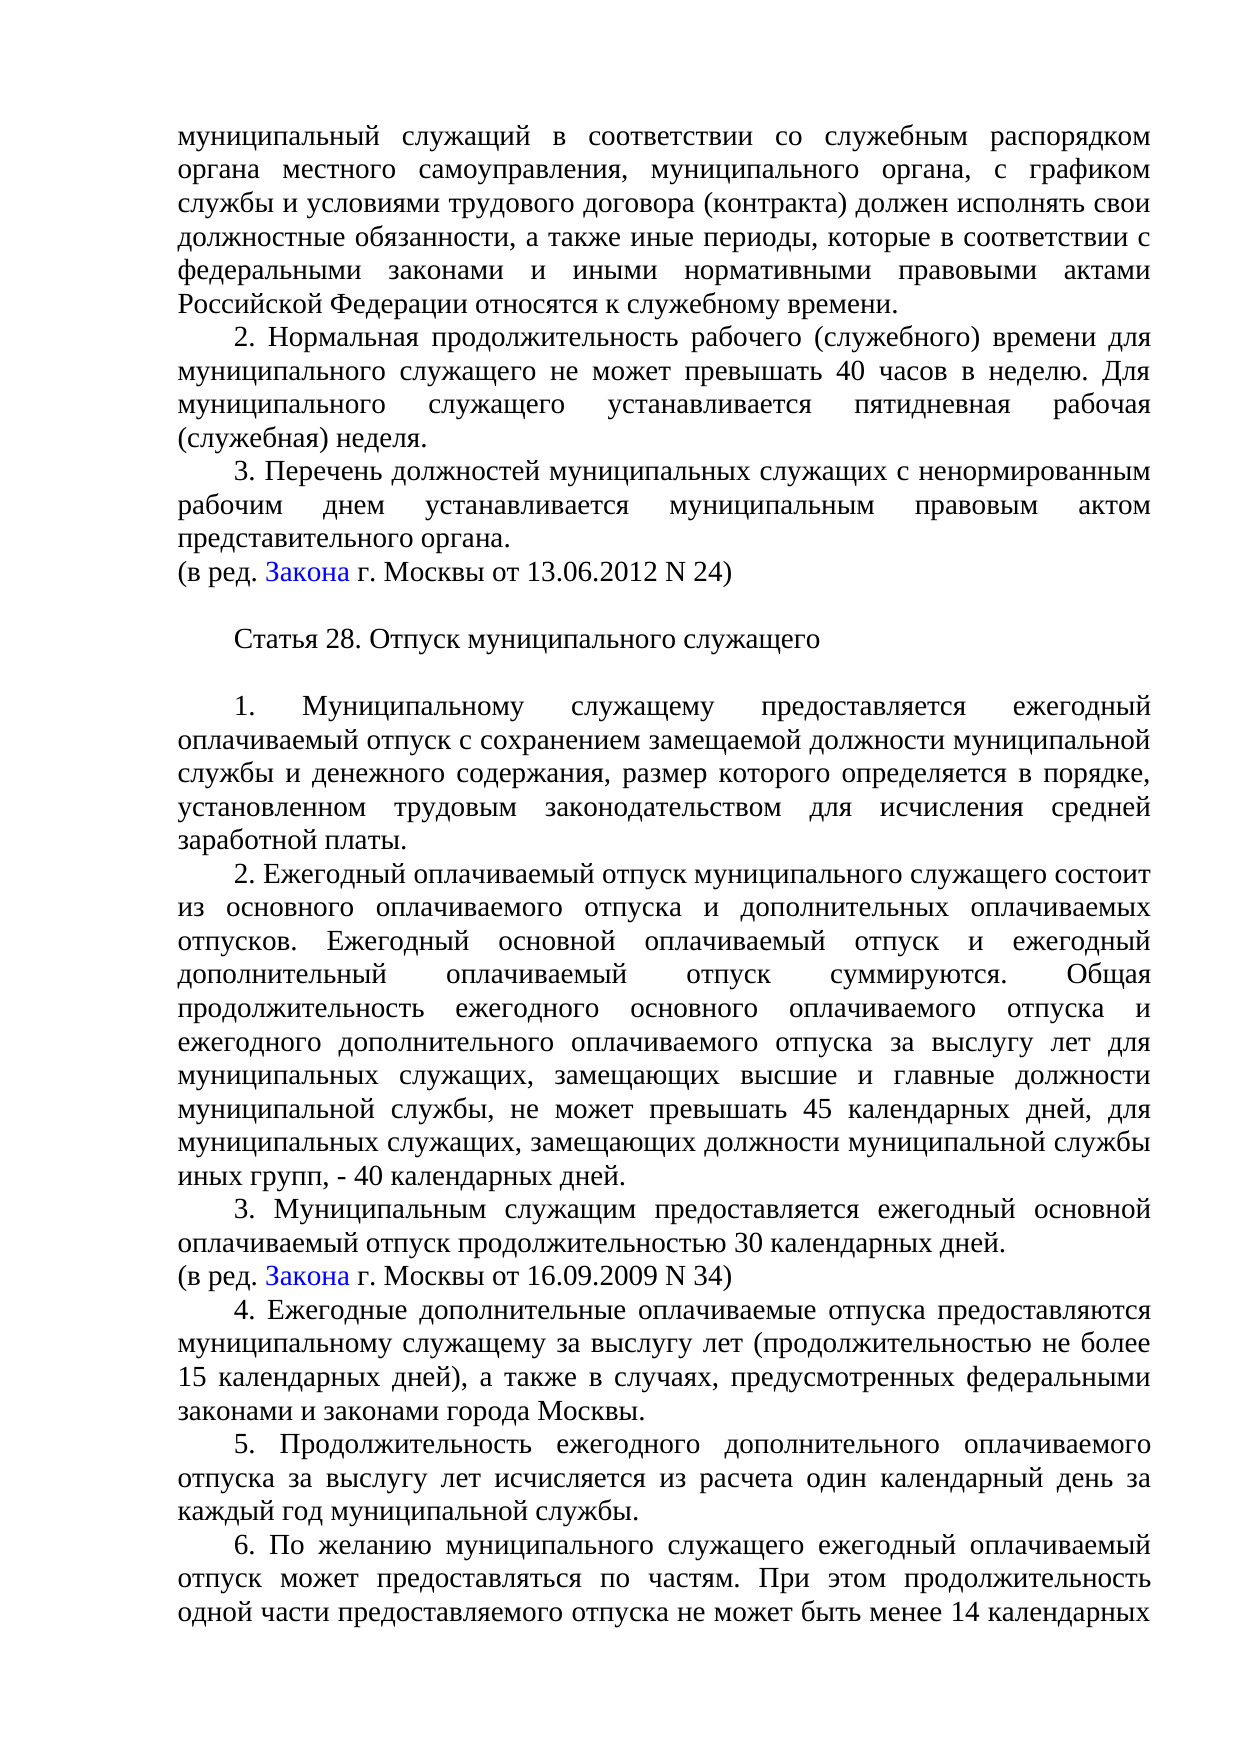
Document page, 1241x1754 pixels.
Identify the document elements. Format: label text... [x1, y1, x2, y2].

text 5. Продолжительность ежегодного дополнительного оплачиваемого отпуска за выслугу лет исчисляется из расчета один календарный день за каждый год муниципальной службы. [177, 1426, 1152, 1527]
text Статья 28. Отпуск муниципального служащего [177, 621, 1152, 655]
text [177, 118, 1152, 319]
text 3. Перечень должностей муниципальных служащих с ненормированным рабочим днем устанавливается муниципальным правовым актом представительного органа. [177, 453, 1152, 554]
text (в ред. Закона г. Москвы от 16.09.2009 N 34) [177, 1258, 1152, 1292]
text 2. Ежегодный оплачиваемый отпуск муниципального служащего состоит из основного оплачиваемого отпуска и дополнительных оплачиваемых отпусков. Ежегодный основной оплачиваемый отпуск и ежегодный дополнительный оплачиваемый отпуск суммируются. Общая продолжительность ежегодного основного оплачиваемого отпуска и ежегодного дополнительного оплачиваемого отпуска за выслугу лет для муниципальных служащих, замещающих высшие и главные должности муниципальной службы, не может превышать 45 календарных дней, для муниципальных служащих, замещающих должности муниципальной службы иных групп, - 40 календарных дней. [177, 856, 1152, 1191]
text 1. Муниципальному служащему предоставляется ежегодный оплачиваемый отпуск с сохранением замещаемой должности муниципальной службы и денежного содержания, размер которого определяется в порядке, установленном трудовым законодательством для исчисления средней заработной платы. [177, 688, 1152, 856]
text 3. Муниципальным служащим предоставляется ежегодный основной оплачиваемый отпуск продолжительностью 30 календарных дней. [177, 1191, 1152, 1258]
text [177, 1527, 1152, 1627]
text 2. Нормальная продолжительность рабочего (служебного) времени для муниципального служащего не может превышать 40 часов в неделю. Для муниципального служащего устанавливается пятидневная рабочая (служебная) неделя. [177, 319, 1152, 453]
text (в ред. Закона г. Москвы от 13.06.2012 N 24) [177, 554, 1152, 588]
text 4. Ежегодные дополнительные оплачиваемые отпуска предоставляются муниципальному служащему за выслугу лет (продолжительностью не более 15 календарных дней), а также в случаях, предусмотренных федеральными законами и законами города Москвы. [177, 1292, 1152, 1426]
